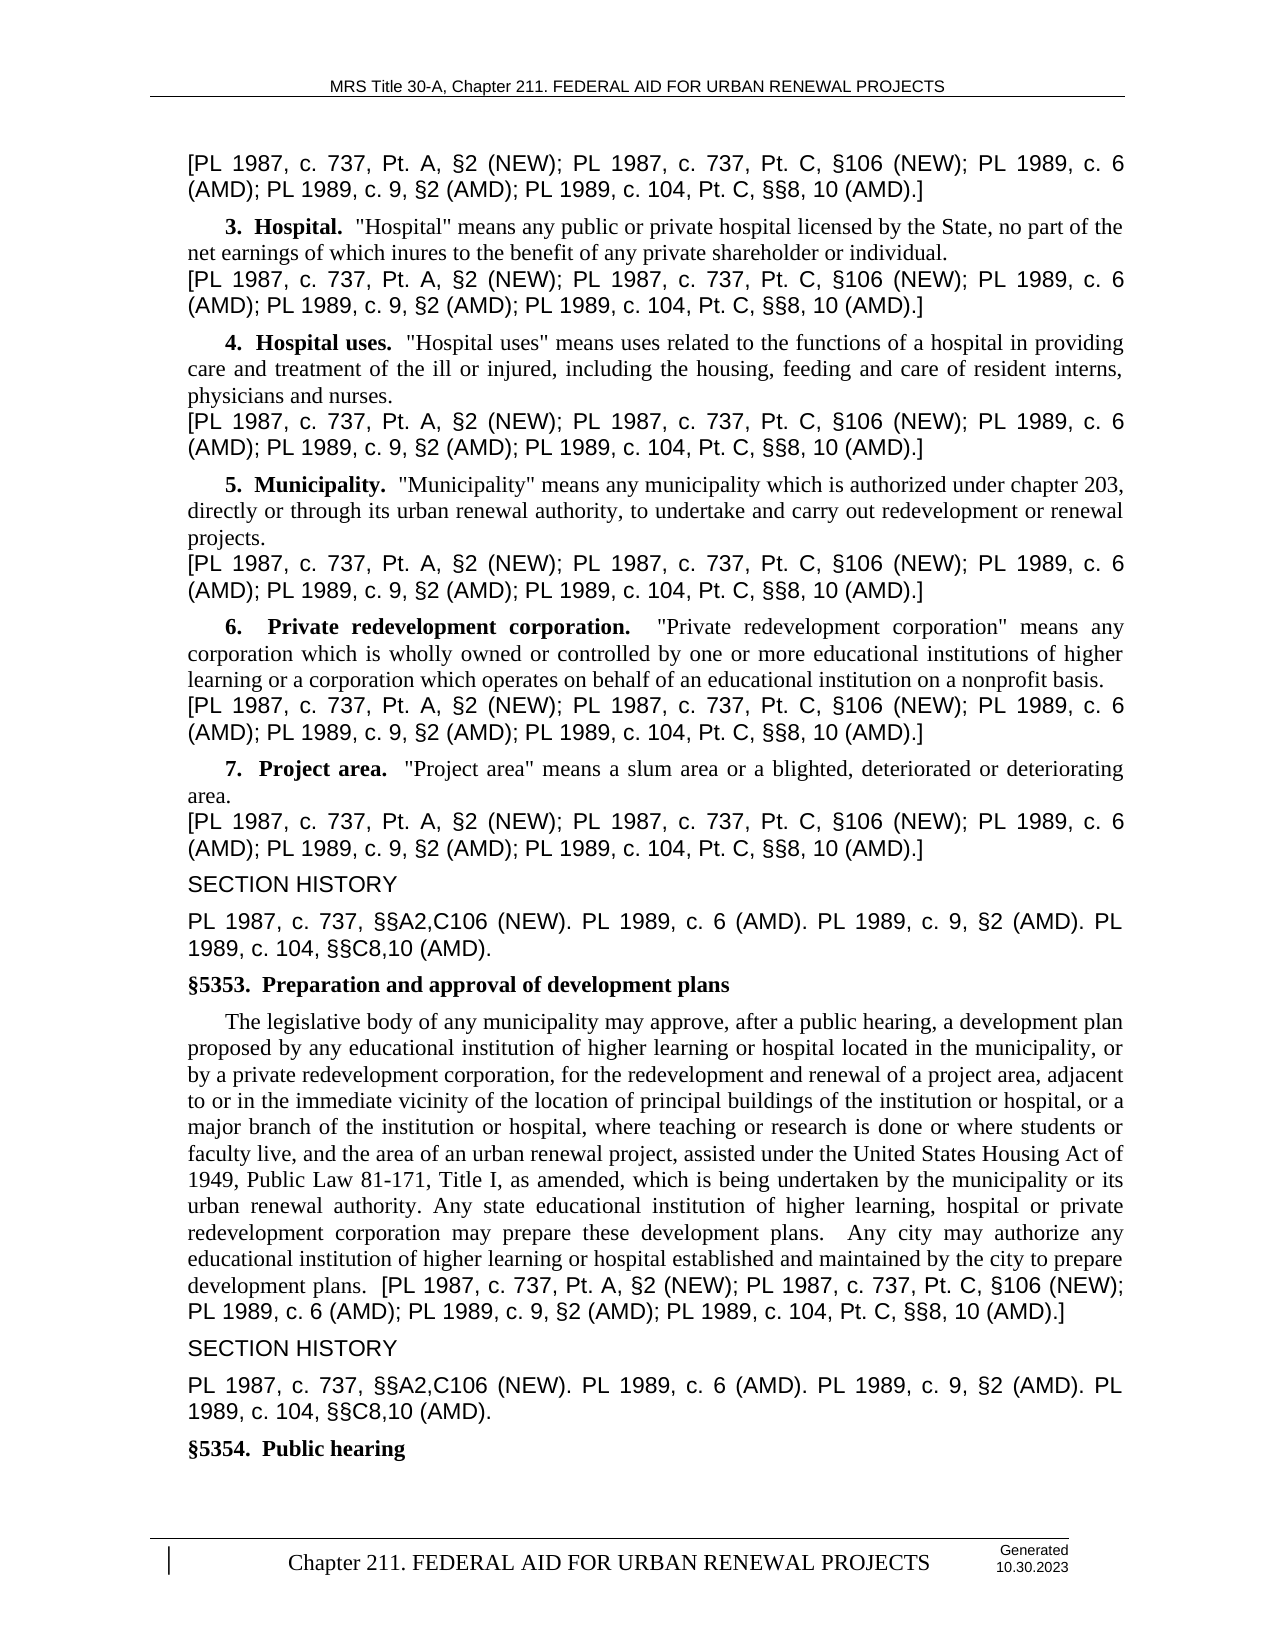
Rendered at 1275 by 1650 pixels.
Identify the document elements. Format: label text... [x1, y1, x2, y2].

text The legislative body of any municipality may approve, after a public hearing, a development plan proposed by any educational institution of higher learning or hospital located in the municipality, or by a private redevelopment corporation, for the redevelopment and renewal of a project area, adjacent to or in the immediate vicinity of the location of principal buildings of the institution or hospital, or a major branch of the institution or hospital, where teaching or research is done or where students or faculty live, and the area of an urban renewal project, assisted under the United States Housing Act of 1949, Public Law 81-171, Title I, as amended, which is being undertaken by the municipality or its urban renewal authority. Any state educational institution of higher learning, hospital or private redevelopment corporation may prepare these development plans. Any city may authorize any educational institution of higher learning or hospital established and maintained by the city to prepare development plans. [PL 1987, c. 737, Pt. A, §2 (NEW); PL 1987, c. 737, Pt. C, §106 (NEW); PL 1989, c. 6 (AMD); PL 1989, c. 9, §2 (AMD); PL 1989, c. 104, Pt. C, §§8, 10 (AMD).] [187, 1008, 1125, 1324]
text §5353. Preparation and approval of development plans [187, 971, 1125, 998]
text 5. Municipality. "Municipality" means any municipality which is authorized under chapter 203, directly or through its urban renewal authority, to undertake and carry out redevelopment or renewal projects. [187, 471, 1125, 550]
text 6. Private redevelopment corporation. "Private redevelopment corporation" means any corporation which is wholly owned or controlled by one or more educational institutions of higher learning or a corporation which operates on behalf of an educational institution on a nonprofit basis. [187, 613, 1125, 692]
text SECTION HISTORY [187, 1335, 1125, 1361]
text PL 1987, c. 737, §§A2,C106 (NEW). PL 1989, c. 6 (AMD). PL 1989, c. 9, §2 (AMD). PL 1989, c. 104, §§C8,10 (AMD). [187, 908, 1125, 961]
text 3. Hospital. "Hospital" means any public or private hospital licensed by the State, no part of the net earnings of which inures to the benefit of any private shareholder or individual. [187, 213, 1125, 266]
text PL 1987, c. 737, §§A2,C106 (NEW). PL 1989, c. 6 (AMD). PL 1989, c. 9, §2 (AMD). PL 1989, c. 104, §§C8,10 (AMD). [187, 1372, 1125, 1424]
text 7. Project area. "Project area" means a slum area or a blighted, deteriorated or deteriorating area. [187, 756, 1125, 808]
text 4. Hospital uses. "Hospital uses" means uses related to the functions of a hospital in providing care and treatment of the ill or injured, including the housing, feeding and care of resident interns, physicians and nurses. [187, 329, 1125, 408]
text §5354. Public hearing [187, 1435, 1125, 1461]
text SECTION HISTORY [187, 871, 1125, 898]
